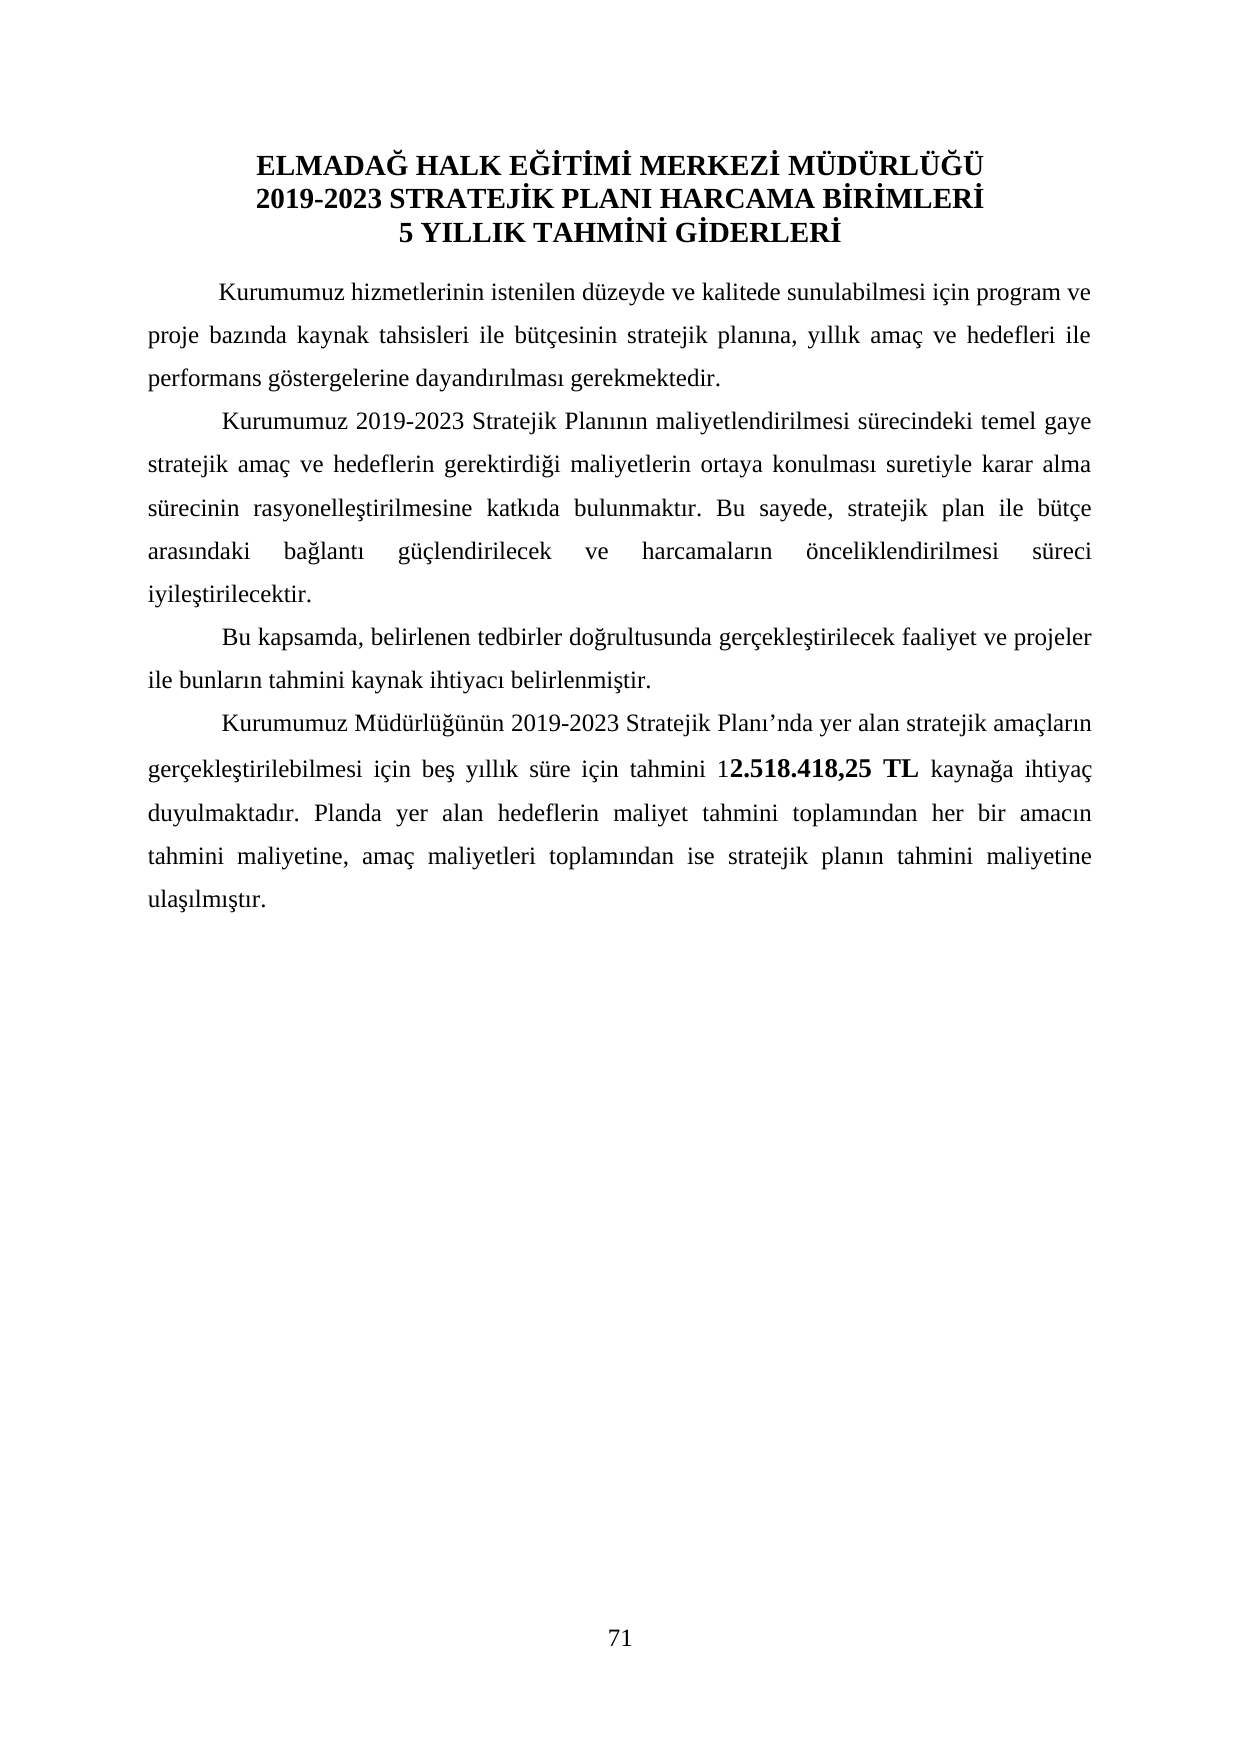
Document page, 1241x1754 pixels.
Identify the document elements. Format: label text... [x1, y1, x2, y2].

text 2019-2023 STRATEJİK PLANI HARCAMA BİRİMLERİ [148, 181, 1092, 215]
text ELMADAĞ HALK EĞİTİMİ MERKEZİ MÜDÜRLÜĞÜ [148, 148, 1092, 181]
text 5 YILLIK TAHMİNİ GİDERLERİ [148, 215, 1092, 248]
text Bu kapsamda, belirlenen tedbirler doğrultusunda gerçekleştirilecek faaliyet ve projeler ile bunların tahmini kaynak ihtiyacı belirlenmiştir. [148, 622, 1092, 694]
text Kurumumuz Müdürlüğünün 2019-2023 Stratejik Planı’nda yer alan stratejik amaçların gerçekleştirilebilmesi için beş yıllık süre için tahmini 12.518.418,25 TL kaynağa ihtiyaç duyulmaktadır. Planda yer alan hedeflerin maliyet tahmini toplamından her bir amacın tahmini maliyetine, amaç maliyetleri toplamından ise stratejik planın tahmini maliyetine ulaşılmıştır. [148, 708, 1092, 913]
text Kurumumuz hizmetlerinin istenilen düzeyde ve kalitede sunulabilmesi için program ve proje bazında kaynak tahsisleri ile bütçesinin stratejik planına, yıllık amaç ve hedefleri ile performans göstergelerine dayandırılması gerekmektedir. [148, 277, 1092, 392]
text Kurumumuz 2019-2023 Stratejik Planının maliyetlendirilmesi sürecindeki temel gaye stratejik amaç ve hedeflerin gerektirdiği maliyetlerin ortaya konulması suretiyle karar alma sürecinin rasyonelleştirilmesine katkıda bulunmaktır. Bu sayede, stratejik plan ile bütçe arasındaki bağlantı güçlendirilecek ve harcamaların önceliklendirilmesi süreci iyileştirilecektir. [148, 406, 1092, 608]
